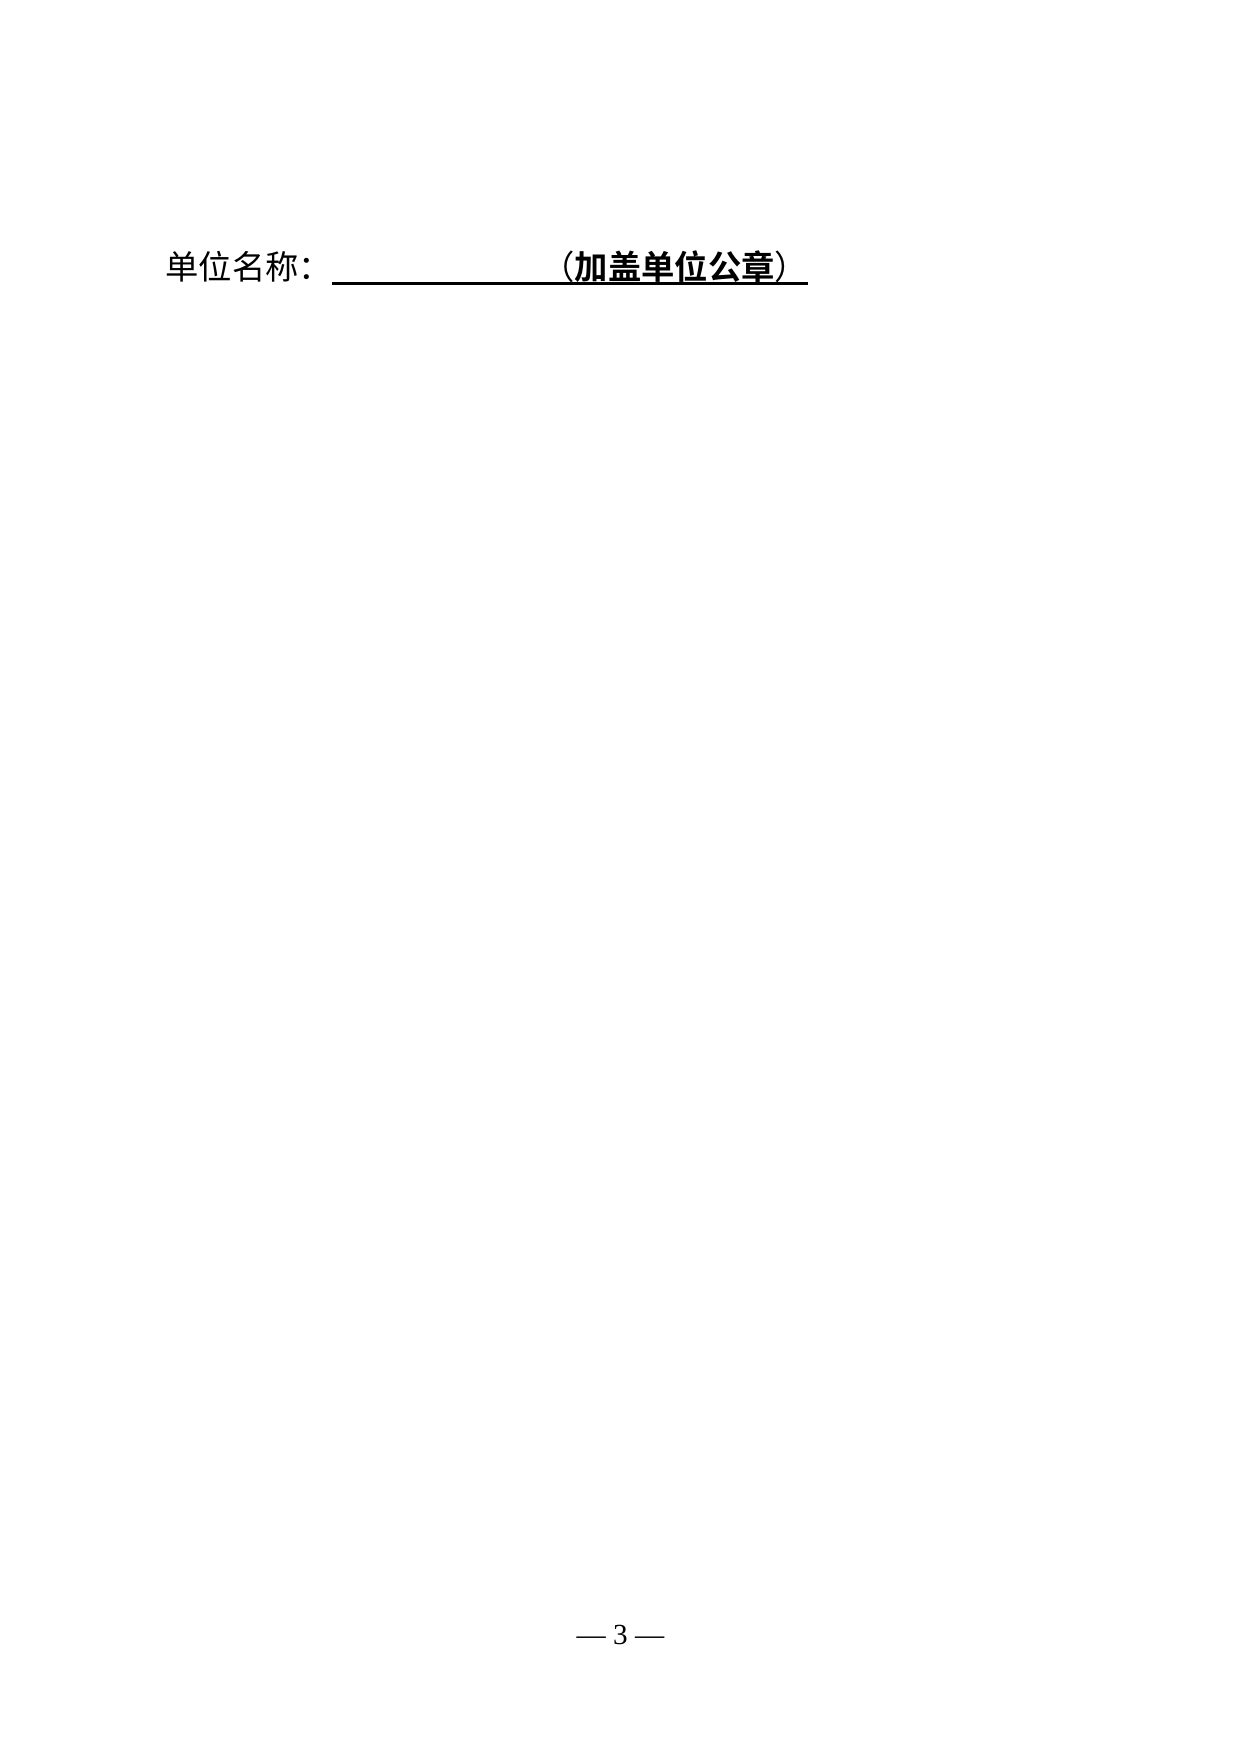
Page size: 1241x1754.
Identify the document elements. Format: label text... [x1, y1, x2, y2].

text 单位名称： （加盖单位公章） [165, 233, 1075, 298]
